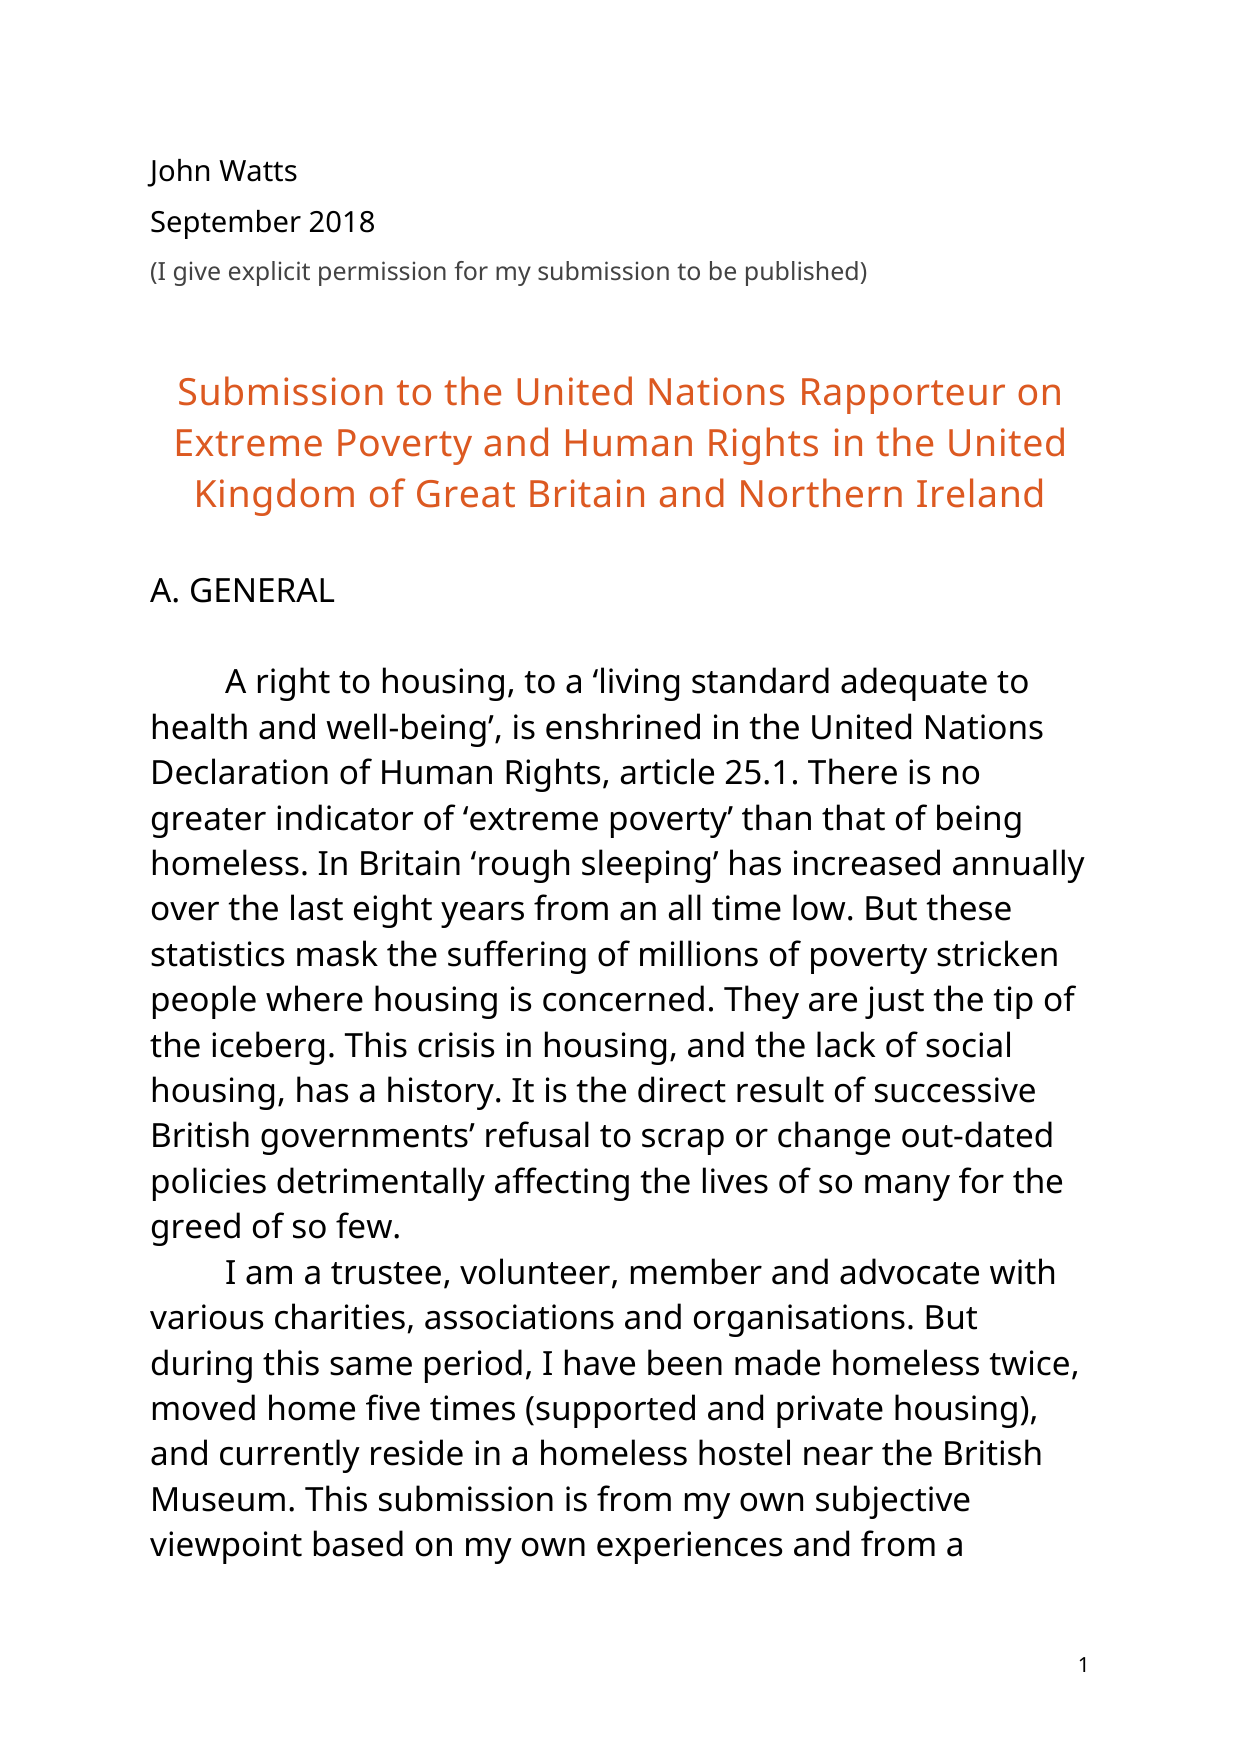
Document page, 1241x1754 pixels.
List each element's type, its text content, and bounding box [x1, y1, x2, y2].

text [150, 1248, 1090, 1566]
subtitle September 2018 [150, 202, 1090, 241]
text A right to housing, to a ‘living standard adequate to health and well-being’, is enshrined in the United Nations Declaration of Human Rights, article 25.1. There is no greater indicator of ‘extreme poverty’ than that of being homeless. In Britain ‘rough sleeping’ has increased annually over the last eight years from an all time low. But these statistics mask the suffering of millions of poverty stricken people where housing is concerned. They are just the tip of the iceberg. This crisis in housing, and the lack of social housing, has a history. It is the direct result of successive British governments’ refusal to scrap or change out-dated policies detrimentally affecting the lives of so many for the greed of so few. [150, 658, 1090, 1248]
subtitle John Watts [150, 150, 1090, 190]
text (I give explicit permission for my submission to be published) [150, 253, 1090, 287]
text A. GENERAL [150, 567, 1090, 613]
subtitle Submission to the United Nations Rapporteur on Extreme Poverty and Human Rights in the United Kingdom of Great Britain and Northern Ireland [150, 365, 1090, 518]
